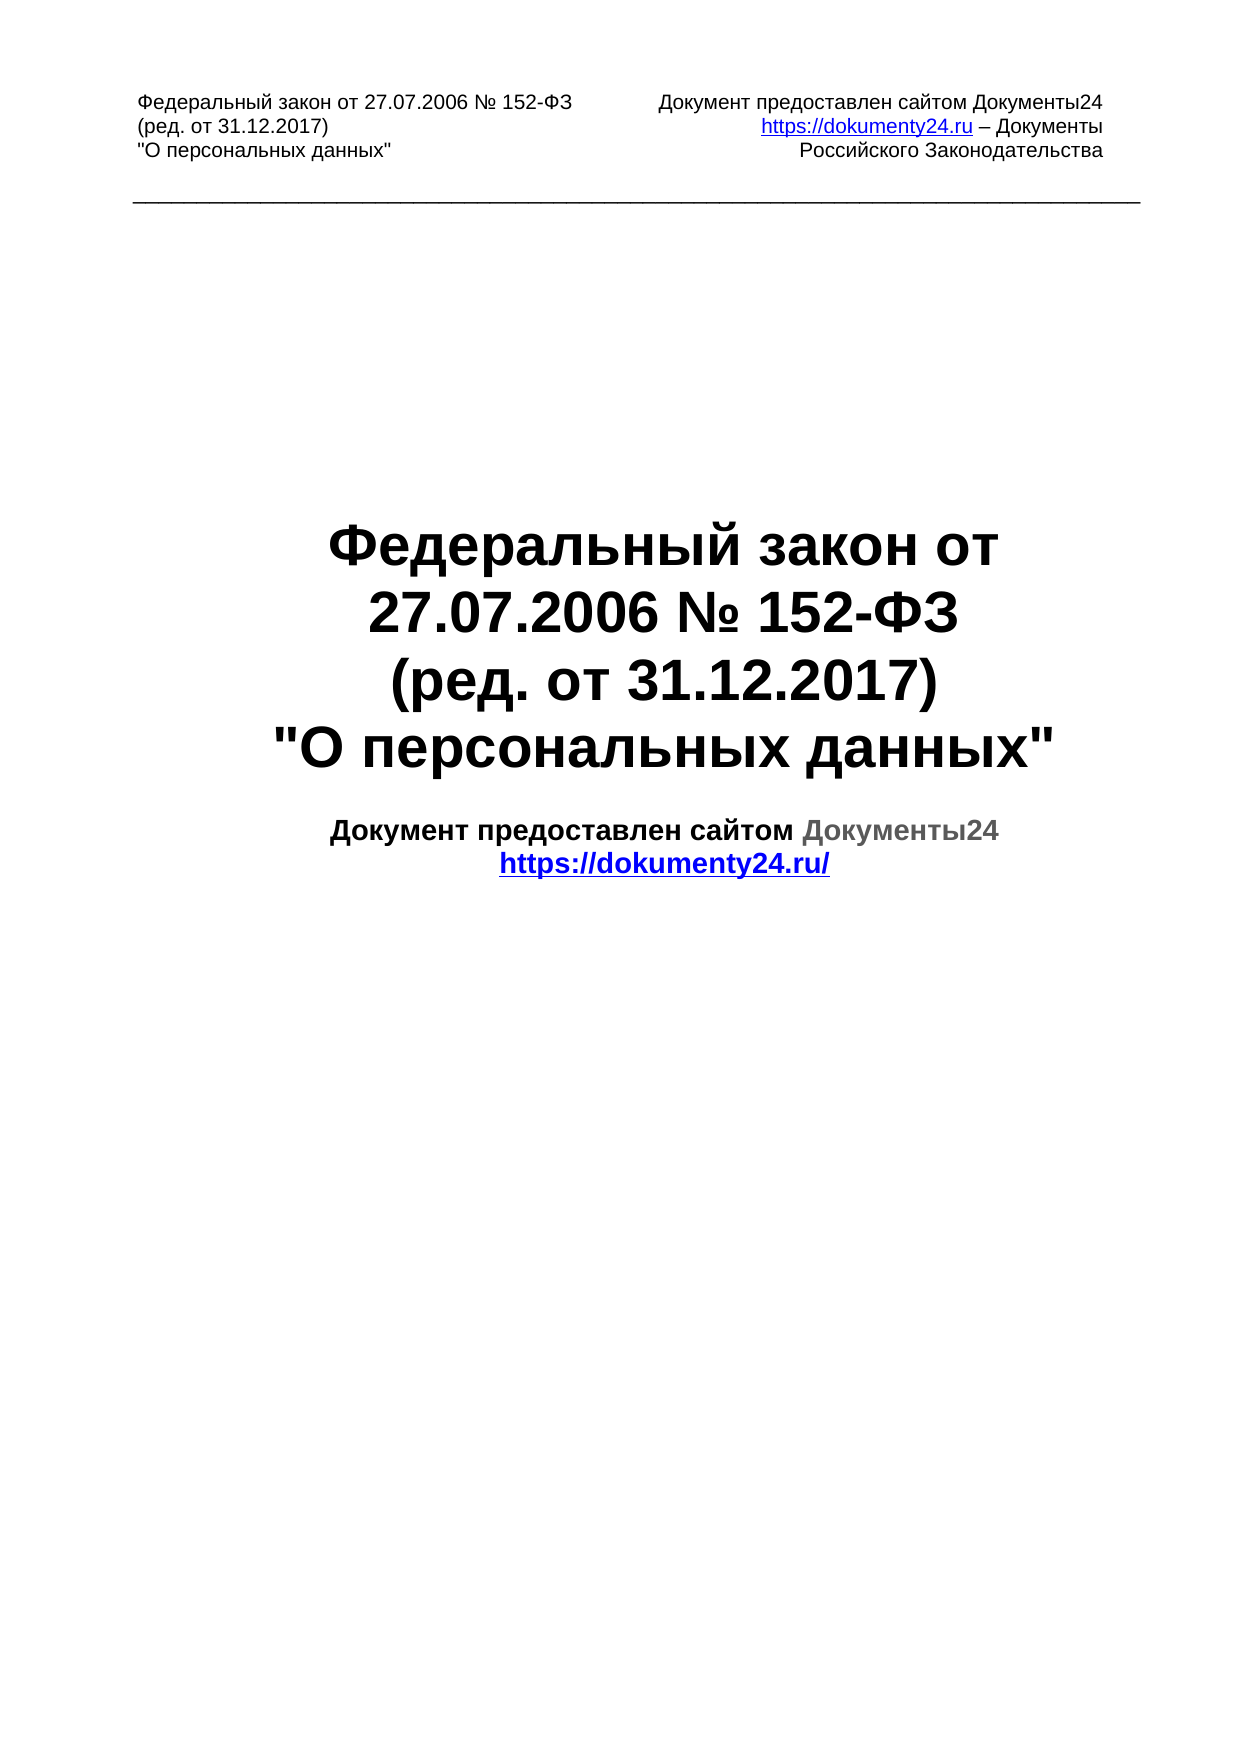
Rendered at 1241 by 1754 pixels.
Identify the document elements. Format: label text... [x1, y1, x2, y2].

text Федеральный закон от 27.07.2006 № 152-ФЗ [177, 511, 1152, 645]
text (ред. от 31.12.2017) [177, 645, 1152, 712]
text Документ предоставлен сайтом Документы24 https://dokumenty24.ru/ [177, 813, 1152, 880]
text "О персональных данных" [177, 712, 1152, 779]
